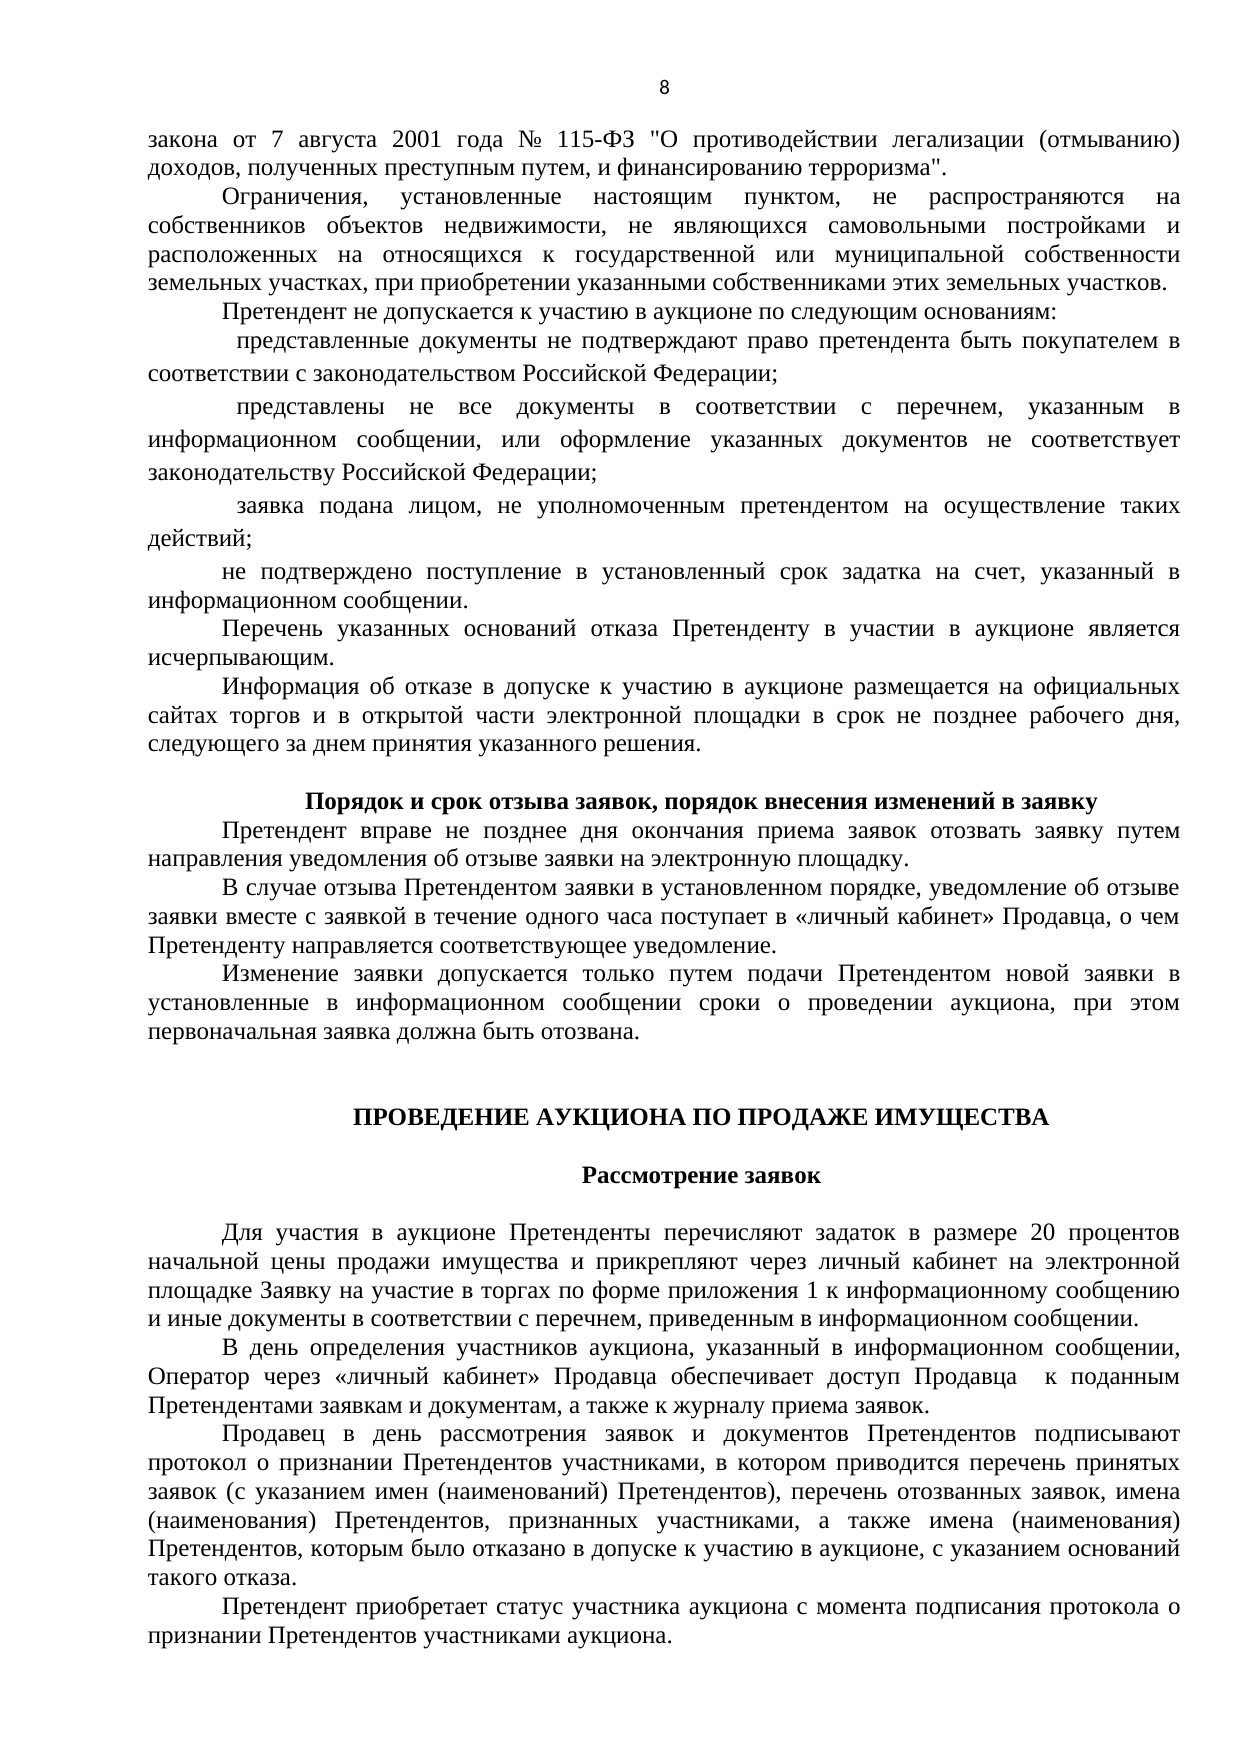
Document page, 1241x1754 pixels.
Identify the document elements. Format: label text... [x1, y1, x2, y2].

text В день определения участников аукциона, указанный в информационном сообщении, Оператор через «личный кабинет» Продавца обеспечивает доступ Продавца к поданным Претендентами заявкам и документам, а также к журналу приема заявок. [148, 1332, 1181, 1418]
text Претендент вправе не позднее дня окончания приема заявок отозвать заявку путем направления уведомления об отзыве заявки на электронную площадку. [148, 815, 1181, 872]
text не подтверждено поступление в установленный срок задатка на счет, указанный в информационном сообщении. [148, 556, 1181, 613]
text Информация об отказе в допуске к участию в аукционе размещается на официальных сайтах торгов и в открытой части электронной площадки в срок не позднее рабочего дня, следующего за днем принятия указанного решения. [148, 671, 1181, 757]
text заявка подана лицом, не уполномоченным претендентом на осуществление таких действий; [148, 490, 1181, 552]
text представленные документы не подтверждают право претендента быть покупателем в соответствии с законодательством Российской Федерации; [148, 325, 1181, 387]
text Перечень указанных оснований отказа Претенденту в участии в аукционе является исчерпывающим. [148, 613, 1181, 671]
text Рассмотрение заявок [148, 1160, 1181, 1188]
text Продавец в день рассмотрения заявок и документов Претендентов подписывают протокол о признании Претендентов участниками, в котором приводится перечень принятых заявок (с указанием имен (наименований) Претендентов), перечень отозванных заявок, имена (наименования) Претендентов, признанных участниками, а также имена (наименования) Претендентов, которым было отказано в допуске к участию в аукционе, с указанием оснований такого отказа. [148, 1418, 1181, 1591]
text Порядок и срок отзыва заявок, порядок внесения изменений в заявку [148, 786, 1181, 815]
text В случае отзыва Претендентом заявки в установленном порядке, уведомление об отзыве заявки вместе с заявкой в течение одного часа поступает в «личный кабинет» Продавца, о чем Претенденту направляется соответствующее уведомление. [148, 872, 1181, 958]
text Претендент приобретает статус участника аукциона с момента подписания протокола о признании Претендентов участниками аукциона. [148, 1591, 1181, 1648]
text Претендент не допускается к участию в аукционе по следующим основаниям: [148, 296, 1181, 325]
text ПРОВЕДЕНИЕ АУКЦИОНА ПО ПРОДАЖЕ ИМУЩЕСТВА [148, 1102, 1181, 1131]
text Ограничения, установленные настоящим пунктом, не распространяются на собственников объектов недвижимости, не являющихся самовольными постройками и расположенных на относящихся к государственной или муниципальной собственности земельных участках, при приобретении указанными собственниками этих земельных участков. [148, 181, 1181, 296]
text Изменение заявки допускается только путем подачи Претендентом новой заявки в установленные в информационном сообщении сроки о проведении аукциона, при этом первоначальная заявка должна быть отозвана. [148, 958, 1181, 1045]
text представлены не все документы в соответствии с перечнем, указанным в информационном сообщении, или оформление указанных документов не соответствует законодательству Российской Федерации; [148, 391, 1181, 486]
text Для участия в аукционе Претенденты перечисляют задаток в размере 20 процентов начальной цены продажи имущества и прикрепляют через личный кабинет на электронной площадке Заявку на участие в торгах по форме приложения 1 к информационному сообщению и иные документы в соответствии с перечнем, приведенным в информационном сообщении. [148, 1217, 1181, 1332]
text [148, 124, 1181, 181]
